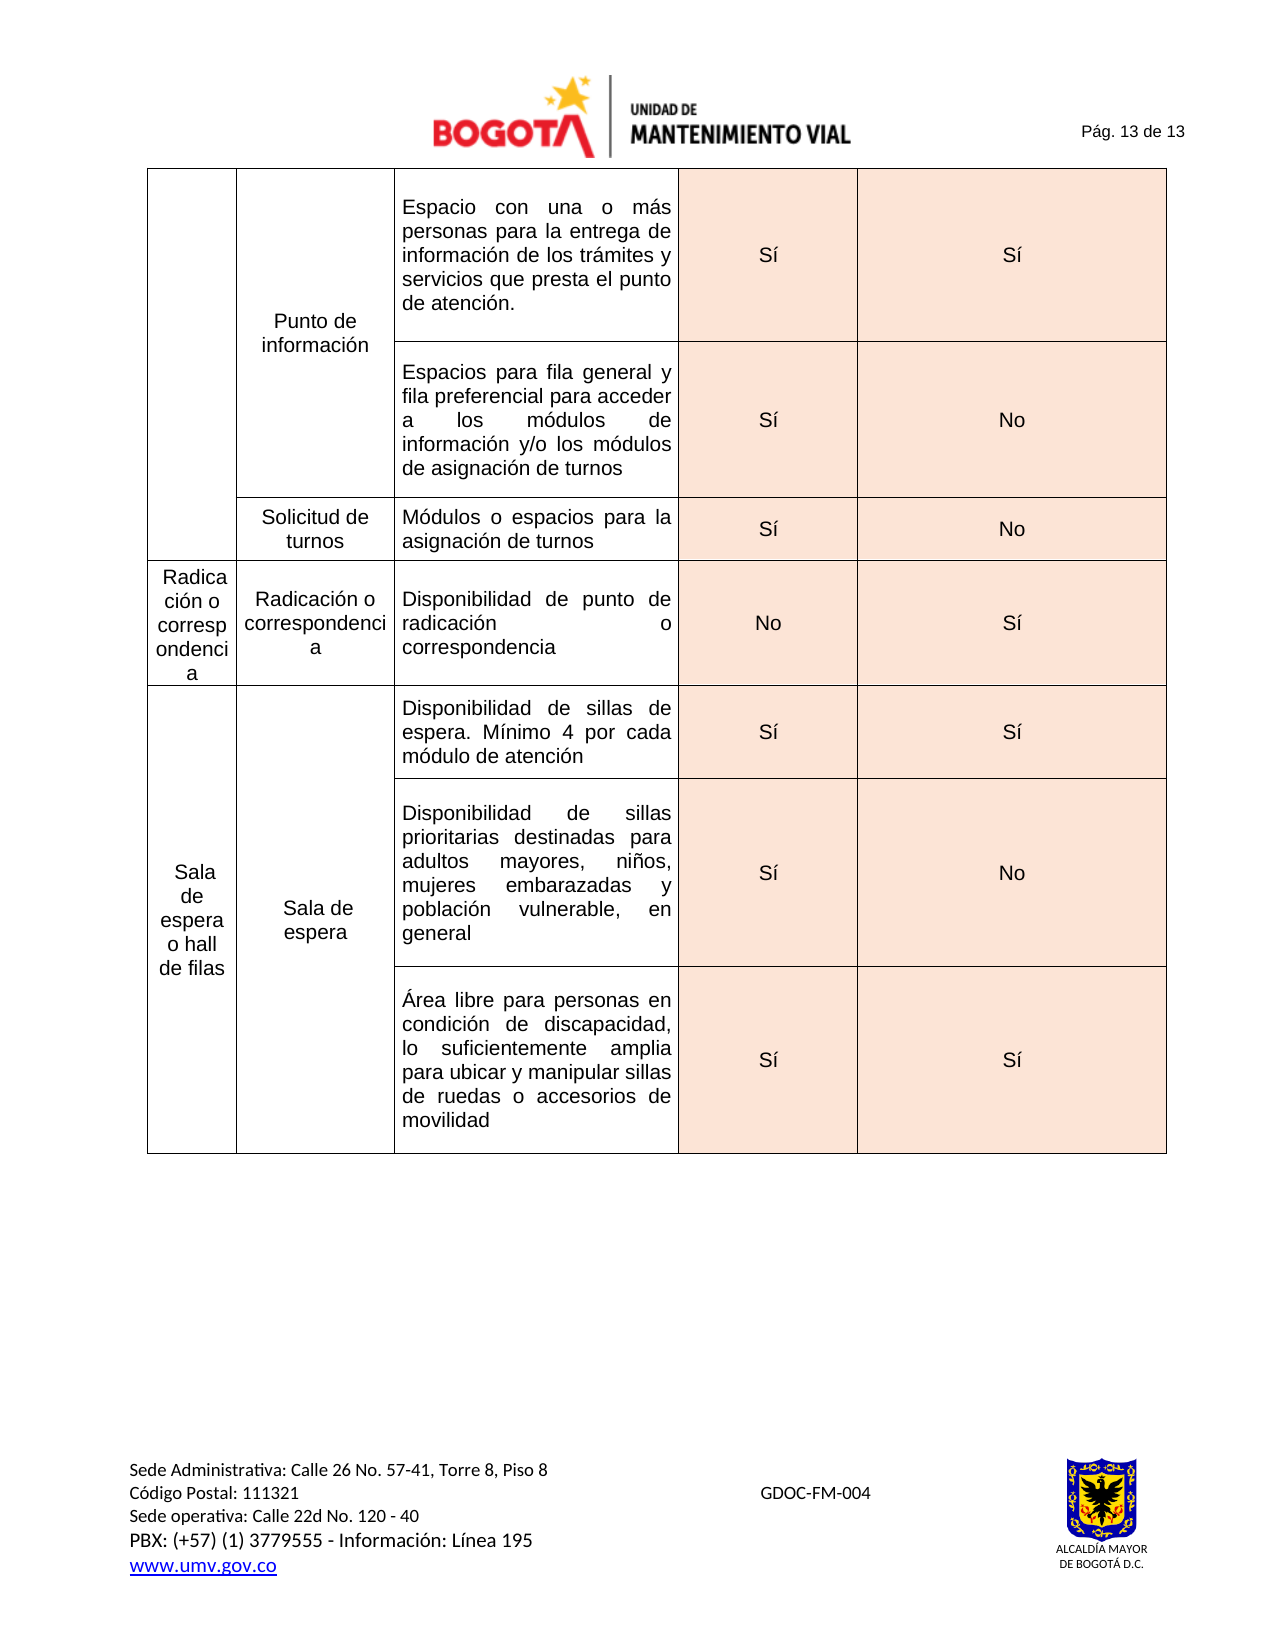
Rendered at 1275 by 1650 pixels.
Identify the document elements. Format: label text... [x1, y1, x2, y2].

table_cell Sí [679, 686, 857, 778]
table_cell Sí [858, 686, 1166, 778]
table_cell Sí [858, 967, 1166, 1153]
table_cell Sala de espera o hall de filas [148, 686, 236, 1153]
table_cell Espacios para fila general y fila preferencial para acceder a los módulos de información y/o los módulos de asignación de turnos [395, 342, 678, 497]
table_cell No [858, 779, 1166, 966]
table_cell No [858, 498, 1166, 559]
table_cell Espacio con una o más personas para la entrega de información de los trámites y servicios que presta el punto de atención. [395, 169, 678, 341]
table_cell Sí [858, 169, 1166, 341]
table_cell Radicación o correspondencia [148, 561, 236, 684]
picture [433, 75, 851, 158]
table_cell Sí [679, 169, 857, 341]
table_cell Sí [679, 967, 857, 1153]
table_cell Sí [858, 561, 1166, 684]
table_cell Sí [679, 498, 857, 559]
table_cell Radicación o correspondencia [237, 561, 394, 684]
table_cell No [858, 342, 1166, 497]
table_cell No [679, 561, 857, 684]
table_cell Sala de espera [237, 686, 394, 1153]
table_cell Área libre para personas en condición de discapacidad, lo suficientemente amplia para ubicar y manipular sillas de ruedas o accesorios de movilidad [395, 967, 678, 1153]
table_cell Solicitud de turnos [237, 498, 394, 559]
table_cell Punto de información [237, 169, 394, 497]
picture [1067, 1458, 1137, 1542]
table_cell Disponibilidad de sillas de espera. Mínimo 4 por cada módulo de atención [395, 686, 678, 778]
table_cell Disponibilidad de punto de radicación o correspondencia [395, 561, 678, 684]
table_cell Módulos o espacios para la asignación de turnos [395, 498, 678, 559]
table_cell Sí [679, 779, 857, 966]
table_cell Disponibilidad de sillas prioritarias destinadas para adultos mayores, niños, mujeres embarazadas y población vulnerable, en general [395, 779, 678, 966]
table_cell Sí [679, 342, 857, 497]
